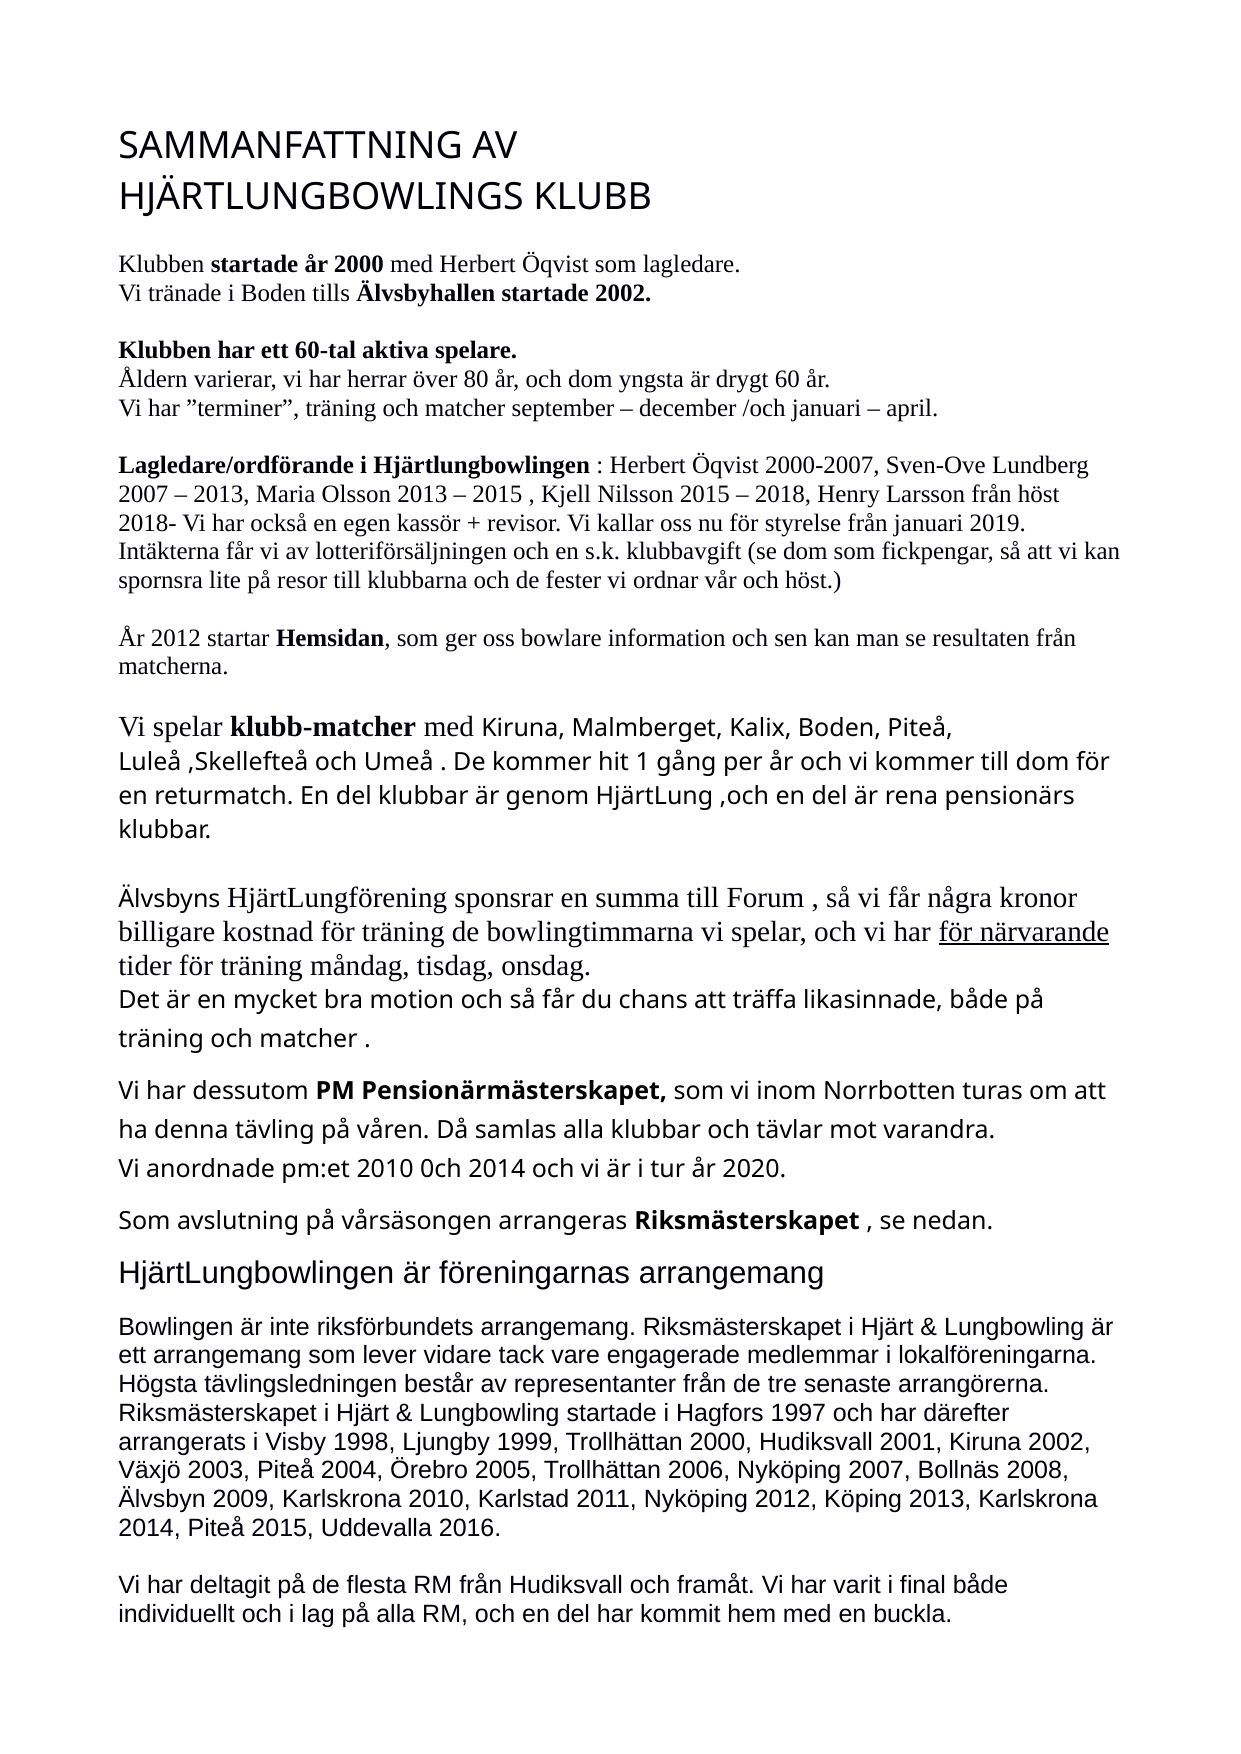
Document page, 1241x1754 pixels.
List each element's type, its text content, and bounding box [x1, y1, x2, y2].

text Älvsbyns HjärtLungförening sponsrar en summa till Forum , så vi får några kronor billigare kostnad för träning de bowlingtimmarna vi spelar, och vi har för närvarande tider för träning måndag, tisdag, onsdag. [118, 846, 1122, 981]
text Det är en mycket bra motion och så får du chans att träffa likasinnade, både på träning och matcher . [118, 981, 1122, 1055]
text Åldern varierar, vi har herrar över 80 år, och dom yngsta är drygt 60 år. [118, 364, 1122, 393]
text Vi har dessutom PM Pensionärmästerskapet, som vi inom Norrbotten turas om att ha denna tävling på våren. Då samlas alla klubbar och tävlar mot varandra. Vi anordnade pm:et 2010 0ch 2014 och vi är i tur år 2020. [118, 1072, 1122, 1185]
text Som avslutning på vårsäsongen arrangeras Riksmästerskapet , se nedan. [118, 1202, 1122, 1236]
text Lagledare/ordförande i Hjärtlungbowlingen : Herbert Öqvist 2000-2007, Sven-Ove Lundberg 2007 – 2013, Maria Olsson 2013 – 2015 , Kjell Nilsson 2015 – 2018, Henry Larsson från höst 2018- Vi har också en egen kassör + revisor. Vi kallar oss nu för styrelse från januari 2019. Intäkterna får vi av lotteriförsäljningen och en s.k. klubbavgift (se dom som fickpengar, så att vi kan spornsra lite på resor till klubbarna och de fester vi ordnar vår och höst.) [118, 450, 1122, 594]
text HjärtLungbowlingen är föreningarnas arrangemang [118, 1254, 1122, 1290]
text Vi spelar klubb-matcher med Kiruna, Malmberget, Kalix, Boden, Piteå, Luleå ,Skellefteå och Umeå . De kommer hit 1 gång per år och vi kommer till dom för en returmatch. En del klubbar är genom HjärtLung ,och en del är rena pensionärs klubbar. [118, 709, 1122, 846]
text Klubben har ett 60-tal aktiva spelare. [118, 335, 1122, 364]
text Vi har deltagit på de flesta RM från Hudiksvall och framåt. Vi har varit i final både individuellt och i lag på alla RM, och en del har kommit hem med en buckla. [118, 1570, 1122, 1628]
text År 2012 startar Hemsidan, som ger oss bowlare information och sen kan man se resultaten från matcherna. [118, 623, 1122, 680]
text Bowlingen är inte riksförbundets arrangemang. Riksmästerskapet i Hjärt & Lungbowling är ett arrangemang som lever vidare tack vare engagerade medlemmar i lokalföreningarna. Högsta tävlingsledningen består av representanter från de tre senaste arrangörerna. [118, 1312, 1122, 1398]
text Klubben startade år 2000 med Herbert Öqvist som lagledare. Vi tränade i Boden tills Älvsbyhallen startade 2002. [118, 249, 1122, 335]
text SAMMANFATTNING AV HJÄRTLUNGBOWLINGS KLUBB [118, 118, 1122, 220]
text Vi har ”terminer”, träning och matcher september – december /och januari – april. [118, 393, 1122, 421]
text Riksmästerskapet i Hjärt & Lungbowling startade i Hagfors 1997 och har därefter arrangerats i Visby 1998, Ljungby 1999, Trollhättan 2000, Hudiksvall 2001, Kiruna 2002, Växjö 2003, Piteå 2004, Örebro 2005, Trollhättan 2006, Nyköping 2007, Bollnäs 2008, Älvsbyn 2009, Karlskrona 2010, Karlstad 2011, Nyköping 2012, Köping 2013, Karlskrona 2014, Piteå 2015, Uddevalla 2016. [118, 1398, 1122, 1542]
